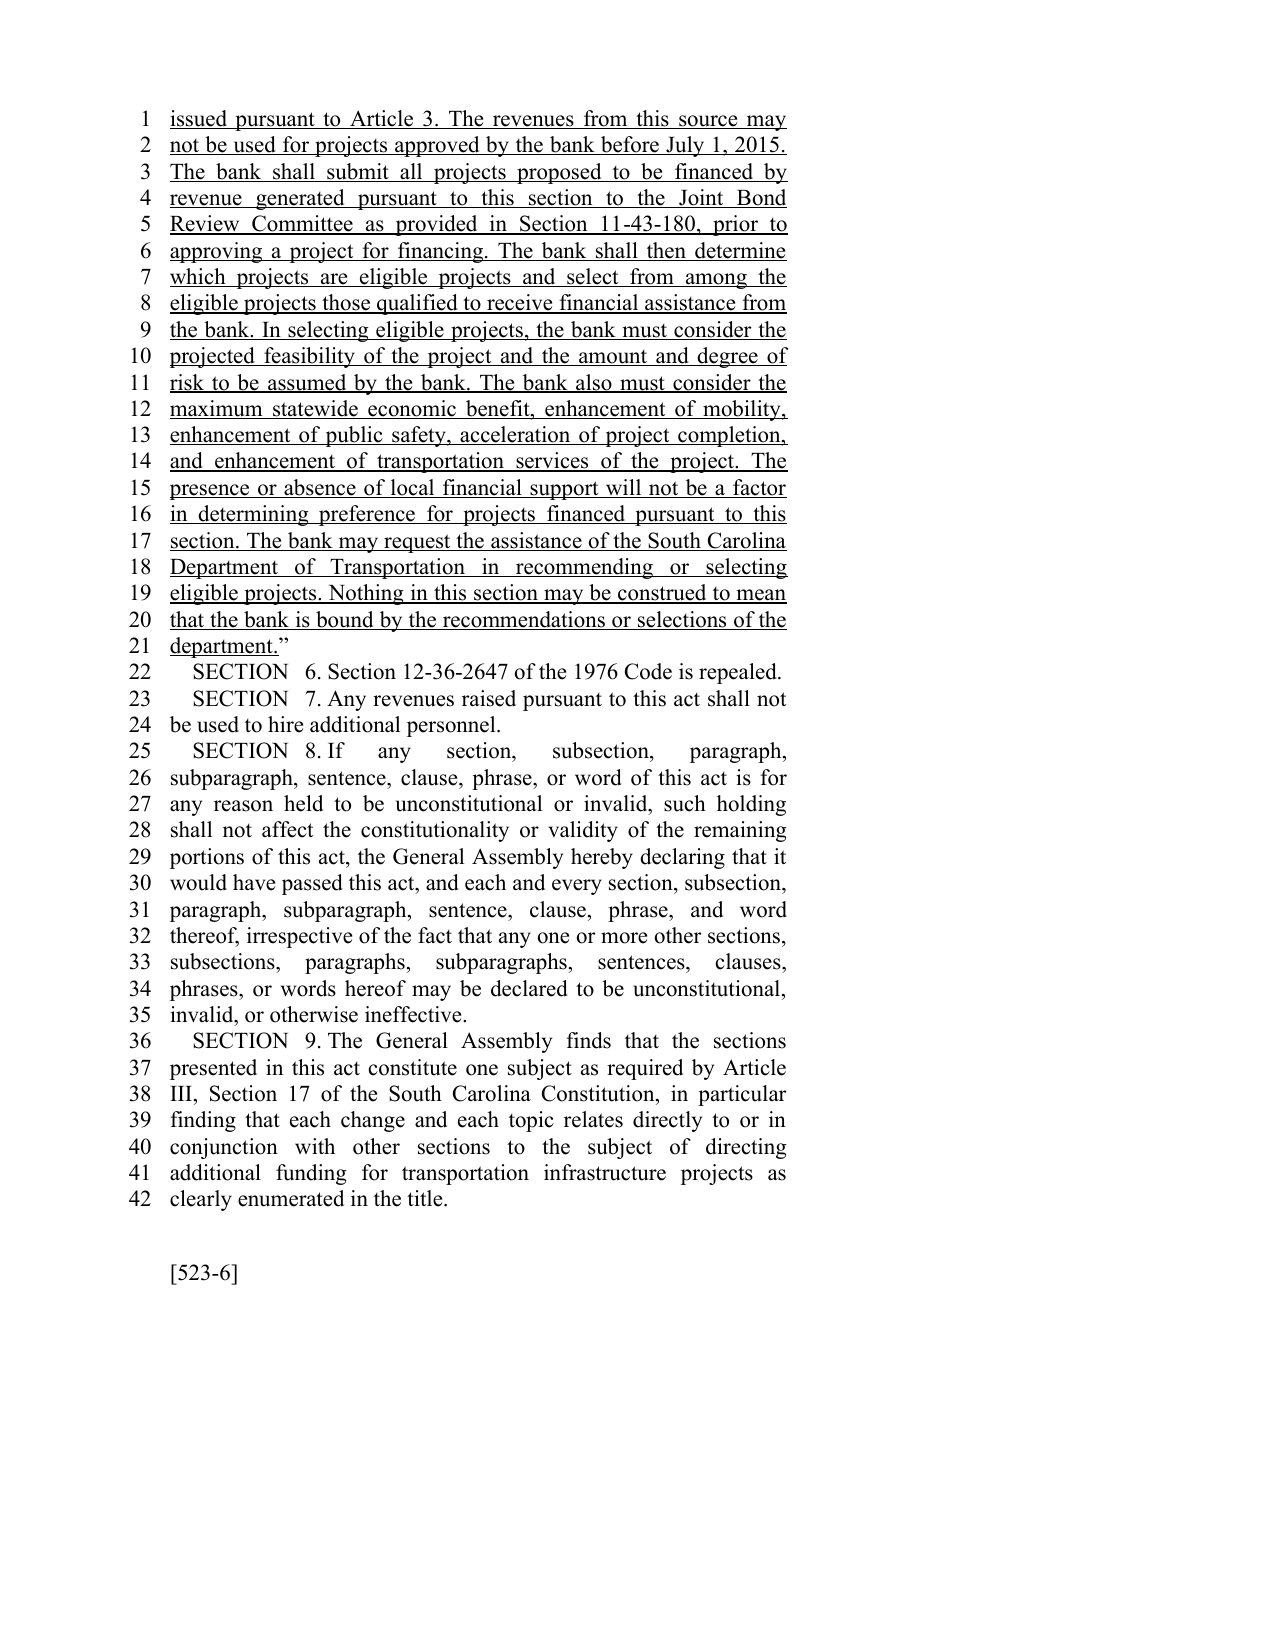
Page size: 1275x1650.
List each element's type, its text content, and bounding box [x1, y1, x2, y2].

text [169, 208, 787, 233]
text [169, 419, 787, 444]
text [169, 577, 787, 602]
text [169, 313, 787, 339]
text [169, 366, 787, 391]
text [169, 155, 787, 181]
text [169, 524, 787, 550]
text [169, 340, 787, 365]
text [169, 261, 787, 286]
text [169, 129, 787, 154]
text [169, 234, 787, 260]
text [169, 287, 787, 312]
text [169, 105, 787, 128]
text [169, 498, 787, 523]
text SECTION 6. Section 12-36-2647 of the 1976 Code is repealed. [169, 658, 787, 685]
text SECTION 7. Any revenues raised pursuant to this act shall not be used to hire additional personnel. [169, 685, 787, 737]
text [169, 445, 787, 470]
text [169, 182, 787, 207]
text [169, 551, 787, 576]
text SECTION 9. The General Assembly finds that the sections presented in this act constitute one subject as required by Article III, Section 17 of the South Carolina Constitution, in particular finding that each change and each topic relates directly to or in conjunction with other sections to the subject of directing additional funding for transportation infrastructure projects as clearly enumerated in the title. [169, 1027, 787, 1212]
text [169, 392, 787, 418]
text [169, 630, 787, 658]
text SECTION 8. If any section, subsection, paragraph, subparagraph, sentence, clause, phrase, or word of this act is for any reason held to be unconstitutional or invalid, such holding shall not affect the constitutionality or validity of the remaining portions of this act, the General Assembly hereby declaring that it would have passed this act, and each and every section, subsection, paragraph, subparagraph, sentence, clause, phrase, and word thereof, irrespective of the fact that any one or more other sections, subsections, paragraphs, subparagraphs, sentences, clauses, phrases, or words hereof may be declared to be unconstitutional, invalid, or otherwise ineffective. [169, 737, 787, 1027]
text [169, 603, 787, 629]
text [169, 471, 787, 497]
